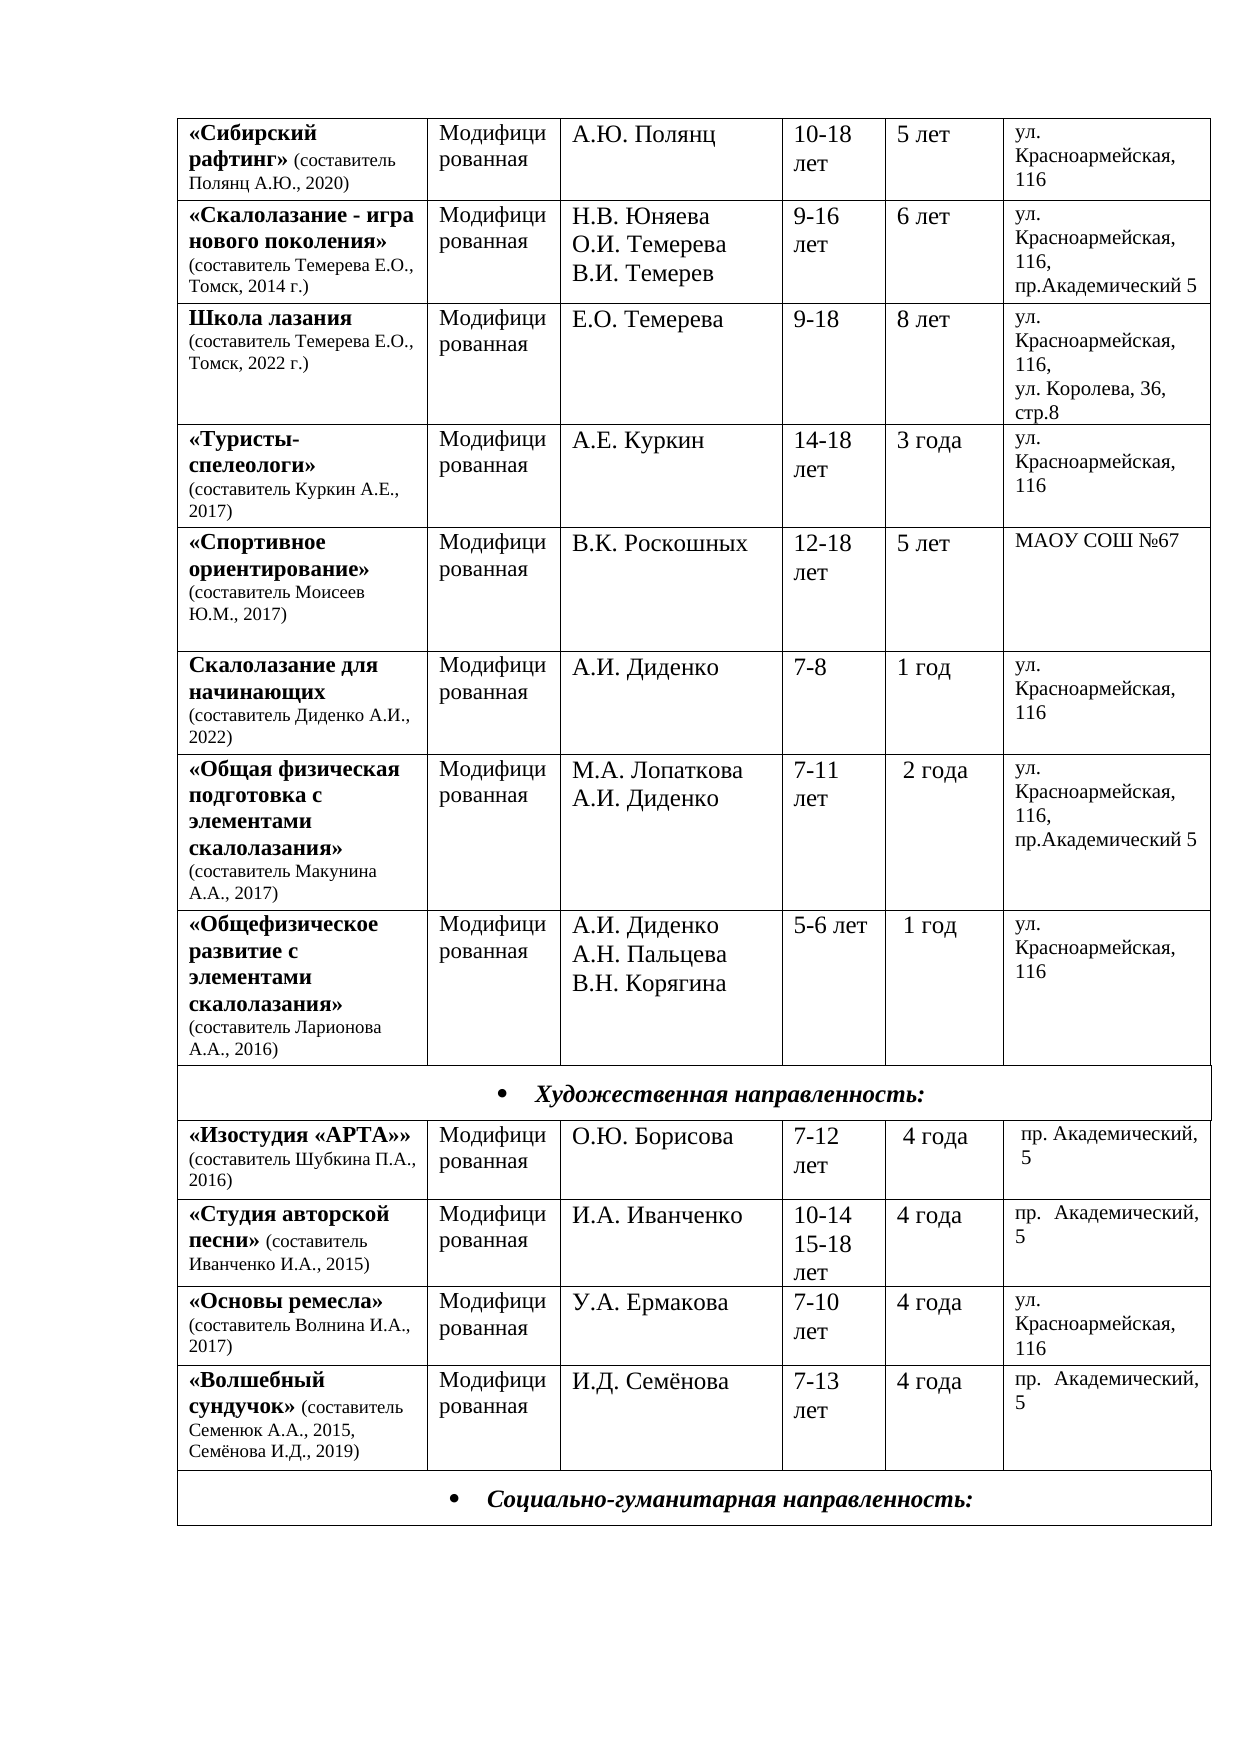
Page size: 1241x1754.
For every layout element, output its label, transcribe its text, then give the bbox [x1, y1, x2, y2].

table_cell Модифицированная [428, 755, 560, 909]
table_cell Модифицированная [428, 119, 560, 200]
table_cell 1 год [886, 652, 1003, 754]
table_cell ул. Красноармейская, 116, пр.Академический 5 [1004, 755, 1210, 909]
table_cell О.Ю. Борисова [561, 1121, 782, 1199]
table_cell А.Ю. Полянц [561, 119, 782, 200]
table_cell пр. Академический, 5 [1004, 1200, 1210, 1286]
table_cell А.Е. Куркин [561, 425, 782, 527]
table_cell 7-10 лет [783, 1287, 885, 1365]
table_cell А.И. Диденко А.Н. Пальцева В.Н. Корягина [561, 911, 782, 1065]
table_cell 9-18 [783, 304, 885, 424]
table_cell М.А. Лопаткова А.И. Диденко [561, 755, 782, 909]
table_cell 3 года [886, 425, 1003, 527]
table_cell ул. Красноармейская, 116, ул. Королева, 36, стр.8 [1004, 304, 1210, 424]
table_cell ул. Красноармейская, 116 [1004, 652, 1210, 754]
table_cell Модифицированная [428, 1287, 560, 1365]
table_cell Модифицированная [428, 304, 560, 424]
table_cell ул. Красноармейская, 116 [1004, 911, 1210, 1065]
table_cell 7-13 лет [783, 1366, 885, 1470]
table_cell Художественная направленность: [178, 1066, 1211, 1120]
table_cell «Скалолазание - игра нового поколения» (составитель Темерева Е.О., Томск, 2014 г.) [178, 201, 427, 303]
table_cell пр. Академический, 5 [1004, 1121, 1210, 1199]
table_cell 4 года [886, 1121, 1003, 1199]
table_cell 10-18 лет [783, 119, 885, 200]
table_cell Скалолазание для начинающих (составитель Диденко А.И., 2022) [178, 652, 427, 754]
table_cell И.Д. Семёнова [561, 1366, 782, 1470]
table_cell 5-6 лет [783, 911, 885, 1065]
table_cell Н.В. Юняева О.И. Темерева В.И. Темерев [561, 201, 782, 303]
table_cell 7-8 [783, 652, 885, 754]
table_cell 7-12 лет [783, 1121, 885, 1199]
table_cell 12-18 лет [783, 528, 885, 651]
table_cell Е.О. Темерева [561, 304, 782, 424]
table_cell ул. Красноармейская, 116, пр.Академический 5 [1004, 201, 1210, 303]
table_cell «Сибирский рафтинг» (составитель Полянц А.Ю., 2020) [178, 119, 427, 200]
table_cell МАОУ СОШ №67 [1004, 528, 1210, 651]
table_cell «Общефизическое развитие с элементами скалолазания» (составитель Ларионова А.А., 2016) [178, 911, 427, 1065]
table_cell Модифицированная [428, 201, 560, 303]
table_cell «Туристы-спелеологи» (составитель Куркин А.Е., 2017) [178, 425, 427, 527]
table_cell «Основы ремесла» (составитель Волнина И.А., 2017) [178, 1287, 427, 1365]
table_cell Модифицированная [428, 1121, 560, 1199]
table_cell А.И. Диденко [561, 652, 782, 754]
table_cell Модифицированная [428, 1200, 560, 1286]
table_cell Модифицированная [428, 1366, 560, 1470]
table_cell 4 года [886, 1200, 1003, 1286]
table_cell В.К. Роскошных [561, 528, 782, 651]
table_cell 5 лет [886, 528, 1003, 651]
table_cell 7-11 лет [783, 755, 885, 909]
table_cell 10-14 15-18 лет [783, 1200, 885, 1286]
table_cell Модифицированная [428, 652, 560, 754]
table_cell «Общая физическая подготовка с элементами скалолазания» (составитель Макунина А.А., 2017) [178, 755, 427, 909]
table_cell Модифицированная [428, 528, 560, 651]
table_cell 2 года [886, 755, 1003, 909]
table_cell 6 лет [886, 201, 1003, 303]
table_cell «Волшебный сундучок» (составитель Семенюк А.А., 2015, Семёнова И.Д., 2019) [178, 1366, 427, 1470]
table_cell пр. Академический, 5 [1004, 1366, 1210, 1470]
table_cell 5 лет [886, 119, 1003, 200]
table_cell 8 лет [886, 304, 1003, 424]
table_cell 14-18 лет [783, 425, 885, 527]
table_cell Социально-гуманитарная направленность: [178, 1471, 1211, 1525]
table_cell ул. Красноармейская, 116 [1004, 1287, 1210, 1365]
table_cell 9-16 лет [783, 201, 885, 303]
table_cell ул. Красноармейская, 116 [1004, 425, 1210, 527]
table_cell У.А. Ермакова [561, 1287, 782, 1365]
table_cell «Спортивное ориентирование» (составитель Моисеев Ю.М., 2017) [178, 528, 427, 651]
table_cell И.А. Иванченко [561, 1200, 782, 1286]
table_cell ул. Красноармейская, 116 [1004, 119, 1210, 200]
table_cell 4 года [886, 1287, 1003, 1365]
table_cell «Студия авторской песни» (составитель Иванченко И.А., 2015) [178, 1200, 427, 1286]
table_cell 4 года [886, 1366, 1003, 1470]
table_cell Модифицированная [428, 911, 560, 1065]
table_cell «Изостудия «АРТА»» (составитель Шубкина П.А., 2016) [178, 1121, 427, 1199]
table_cell 1 год [886, 911, 1003, 1065]
table_cell Школа лазания (составитель Темерева Е.О., Томск, 2022 г.) [178, 304, 427, 424]
table_cell Модифицированная [428, 425, 560, 527]
